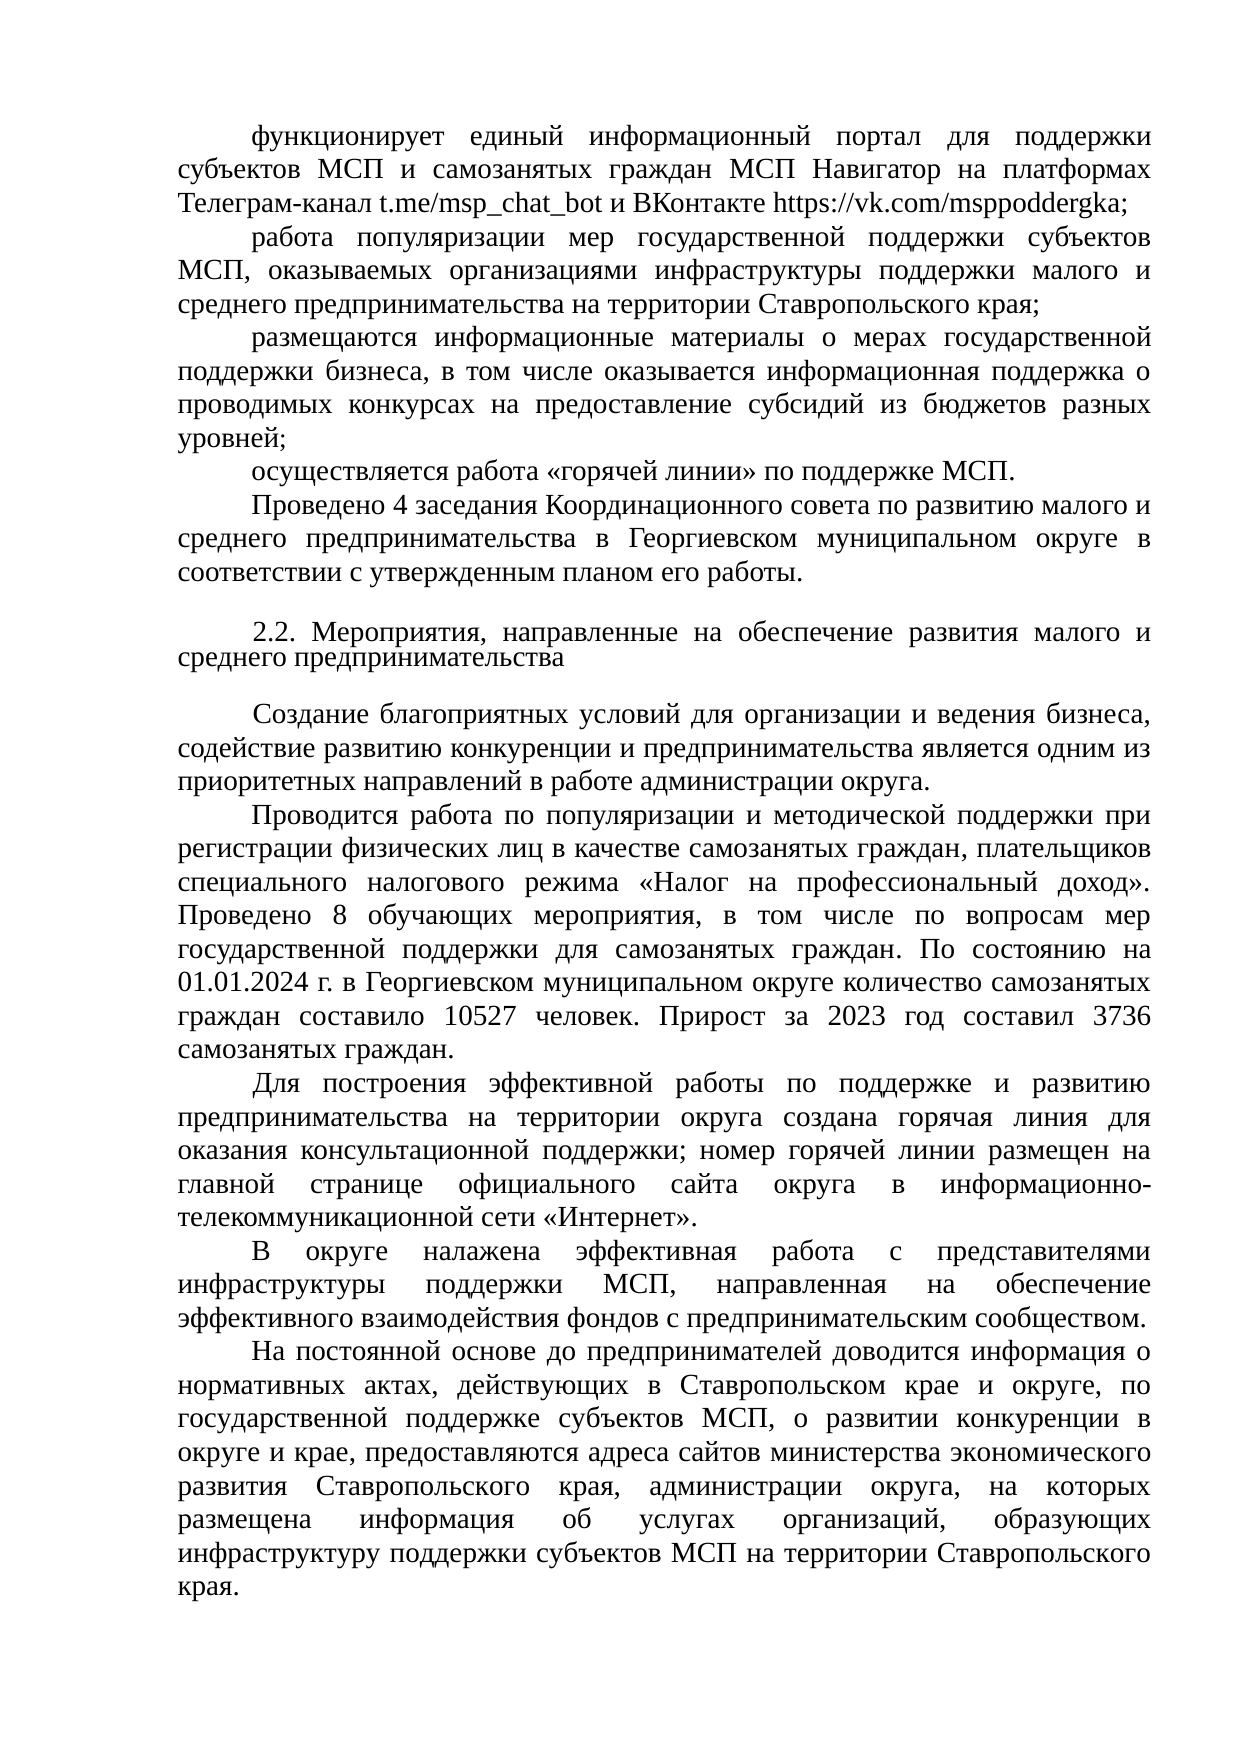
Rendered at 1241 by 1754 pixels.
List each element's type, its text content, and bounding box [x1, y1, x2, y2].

text Для построения эффективной работы по поддержке и развитию предпринимательства на территории округа создана горячая линия для оказания консультационной поддержки; номер горячей линии размещен на главной странице официального сайта округа в информационно-телекоммуникационной сети «Интернет». [177, 1065, 1152, 1233]
text В округе налажена эффективная работа с представителями инфраструктуры поддержки МСП, направленная на обеспечение эффективного взаимодействия фондов с предпринимательским сообществом. [177, 1233, 1152, 1333]
text Создание благоприятных условий для организации и ведения бизнеса, содействие развитию конкуренции и предпринимательства является одним из приоритетных направлений в работе администрации округа. [177, 696, 1152, 797]
text На постоянной основе до предпринимателей доводится информация о нормативных актах, действующих в Ставропольском крае и округе, по государственной поддержке субъектов МСП, о развитии конкуренции в округе и крае, предоставляются адреса сайтов министерства экономического развития Ставропольского края, администрации округа, на которых размещена информация об услугах организаций, образующих инфраструктуру поддержки субъектов МСП на территории Ставропольского края. [177, 1333, 1152, 1602]
text 2.2. Мероприятия, направленные на обеспечение развития малого и среднего предпринимательства [177, 621, 1152, 671]
text Проводится работа по популяризации и методической поддержки при регистрации физических лиц в качестве самозанятых граждан, плательщиков специального налогового режима «Налог на профессиональный доход». Проведено 8 обучающих мероприятия, в том числе по вопросам мер государственной поддержки для самозанятых граждан. По состоянию на 01.01.2024 г. в Георгиевском муниципальном округе количество самозанятых граждан составило 10527 человек. Прирост за 2023 год составил 3736 самозанятых граждан. [177, 931, 1152, 1065]
text Проведено 4 заседания Координационного совета по развитию малого и среднего предпринимательства в Георгиевском муниципальном округе в соответствии с утвержденным планом его работы. [177, 487, 1152, 588]
text работа популяризации мер государственной поддержки субъектов МСП, оказываемых организациями инфраструктуры поддержки малого и среднего предпринимательства на территории Ставропольского края; [177, 219, 1152, 319]
text размещаются информационные материалы о мерах государственной поддержки бизнеса, в том числе оказывается информационная поддержка о проводимых конкурсах на предоставление субсидий из бюджетов разных уровней; [177, 319, 1152, 453]
text Проводится работа по популяризации и методической поддержки при регистрации физических лиц в качестве самозанятых граждан, плательщиков специального налогового режима «Налог на профессиональный доход». Проведено 8 обучающих мероприятия, в том числе по вопросам мер государственной поддержки для самозанятых граждан. По состоянию на 01.01.2024 г. в Георгиевском муниципальном округе количество самозанятых граждан составило 10527 человек. Прирост за 2023 год составил 3736 самозанятых граждан. [177, 797, 1152, 864]
text осуществляется работа «горячей линии» по поддержке МСП. [177, 453, 1152, 487]
text функционирует единый информационный портал для поддержки субъектов МСП и самозанятых граждан МСП Навигатор на платформах Телеграм-канал t.me/msp_chat_bot и ВКонтакте https://vk.com/msppoddergka; [177, 118, 1152, 219]
